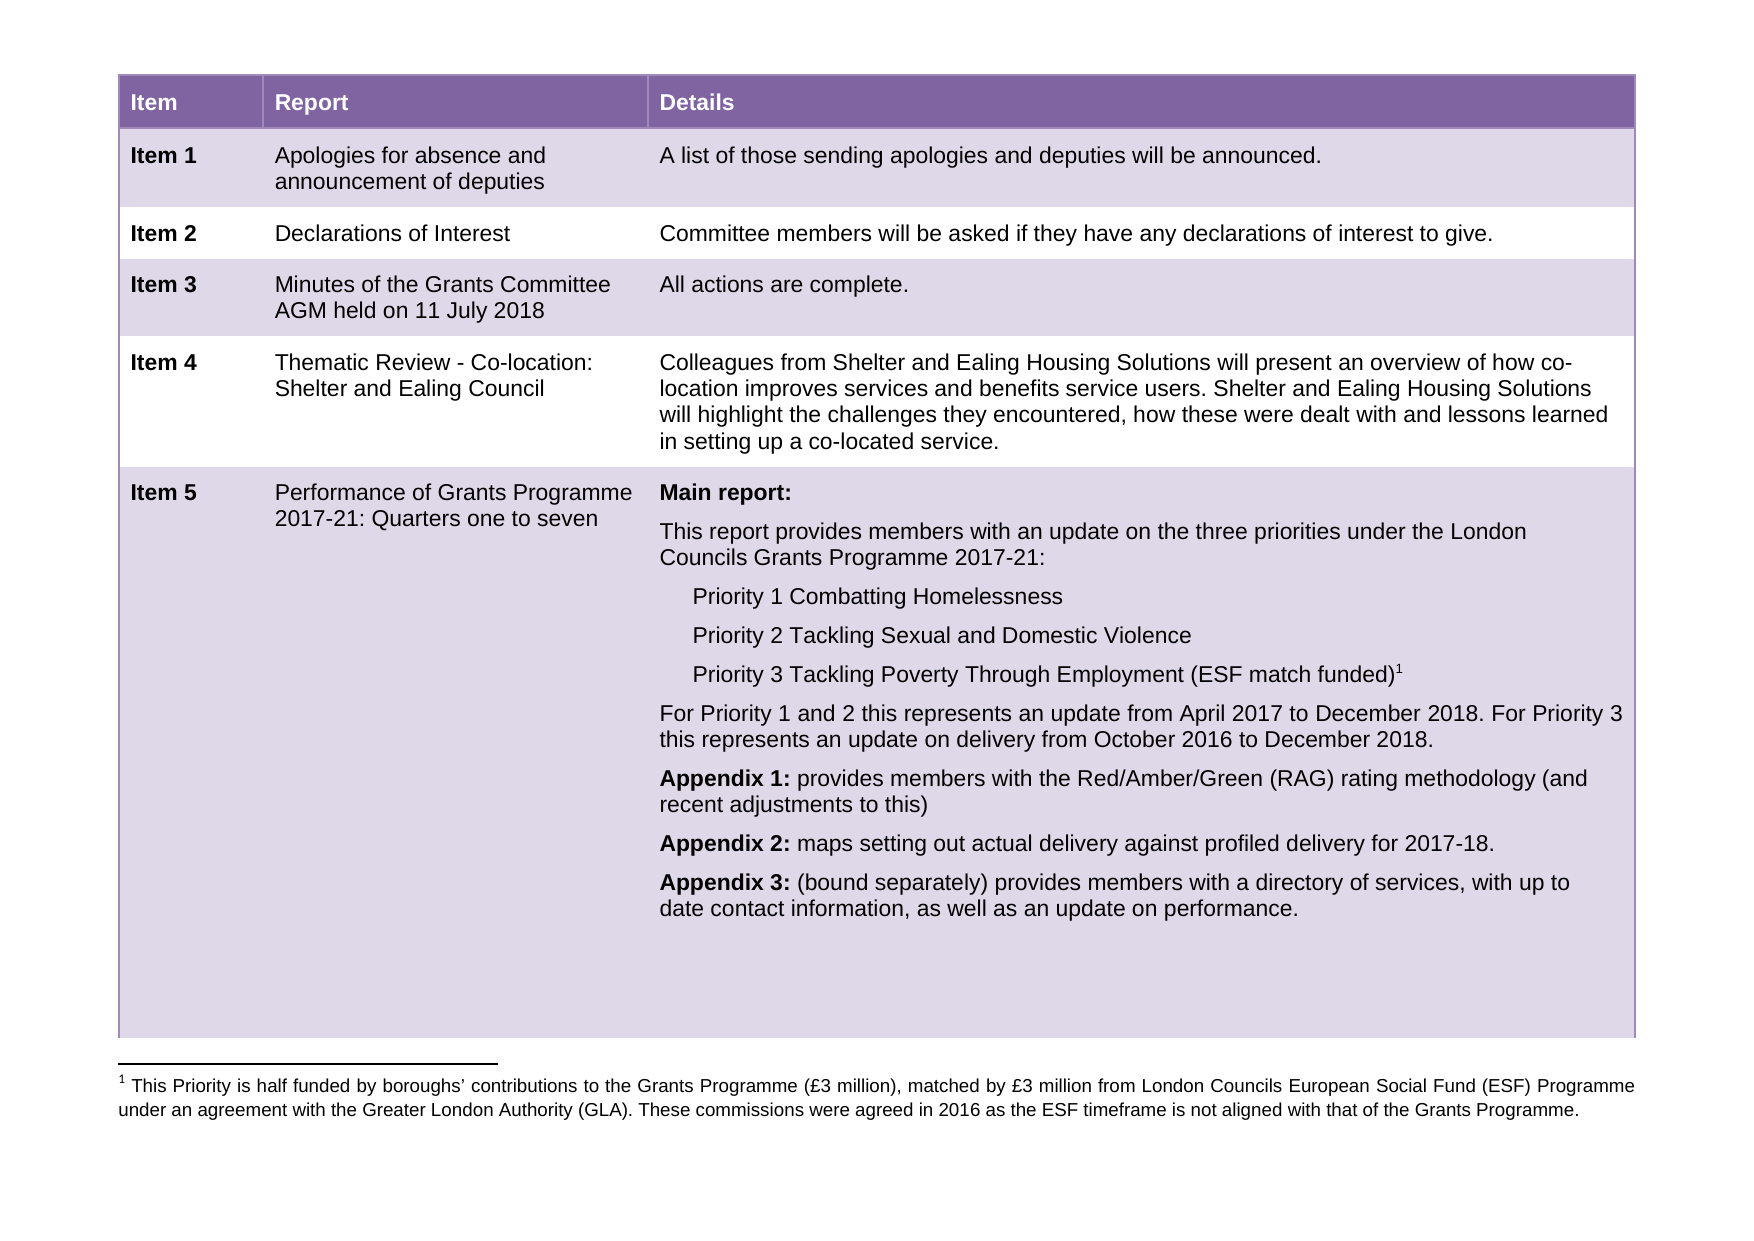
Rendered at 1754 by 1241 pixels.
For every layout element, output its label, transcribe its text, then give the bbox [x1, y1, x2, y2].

table_cell All actions are complete. [648, 259, 1634, 336]
table_cell Colleagues from Shelter and Ealing Housing Solutions will present an overview of how co-location improves services and benefits service users. Shelter and Ealing Housing Solutions will highlight the challenges they encountered, how these were dealt with and lessons learned in setting up a co-located service. [648, 336, 1634, 467]
table_header Details [649, 76, 1634, 127]
table_cell Item 5 [120, 467, 263, 1038]
table_cell Item 4 [120, 336, 263, 467]
table_cell Minutes of the Grants Committee AGM held on 11 July 2018 [263, 259, 648, 336]
table_cell A list of those sending apologies and deputies will be announced. [648, 129, 1634, 207]
table_cell Thematic Review - Co-location: Shelter and Ealing Council [263, 336, 648, 467]
table_header Item [120, 76, 262, 127]
table_header Report [264, 76, 647, 127]
table_cell Declarations of Interest [263, 207, 648, 258]
table_cell Committee members will be asked if they have any declarations of interest to give. [648, 207, 1634, 258]
table_cell Item 2 [120, 207, 263, 258]
table_cell Apologies for absence and announcement of deputies [263, 129, 648, 207]
table_cell Item 1 [120, 129, 263, 207]
table_cell Item 3 [120, 259, 263, 336]
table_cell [648, 467, 1634, 1038]
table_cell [263, 467, 648, 1038]
